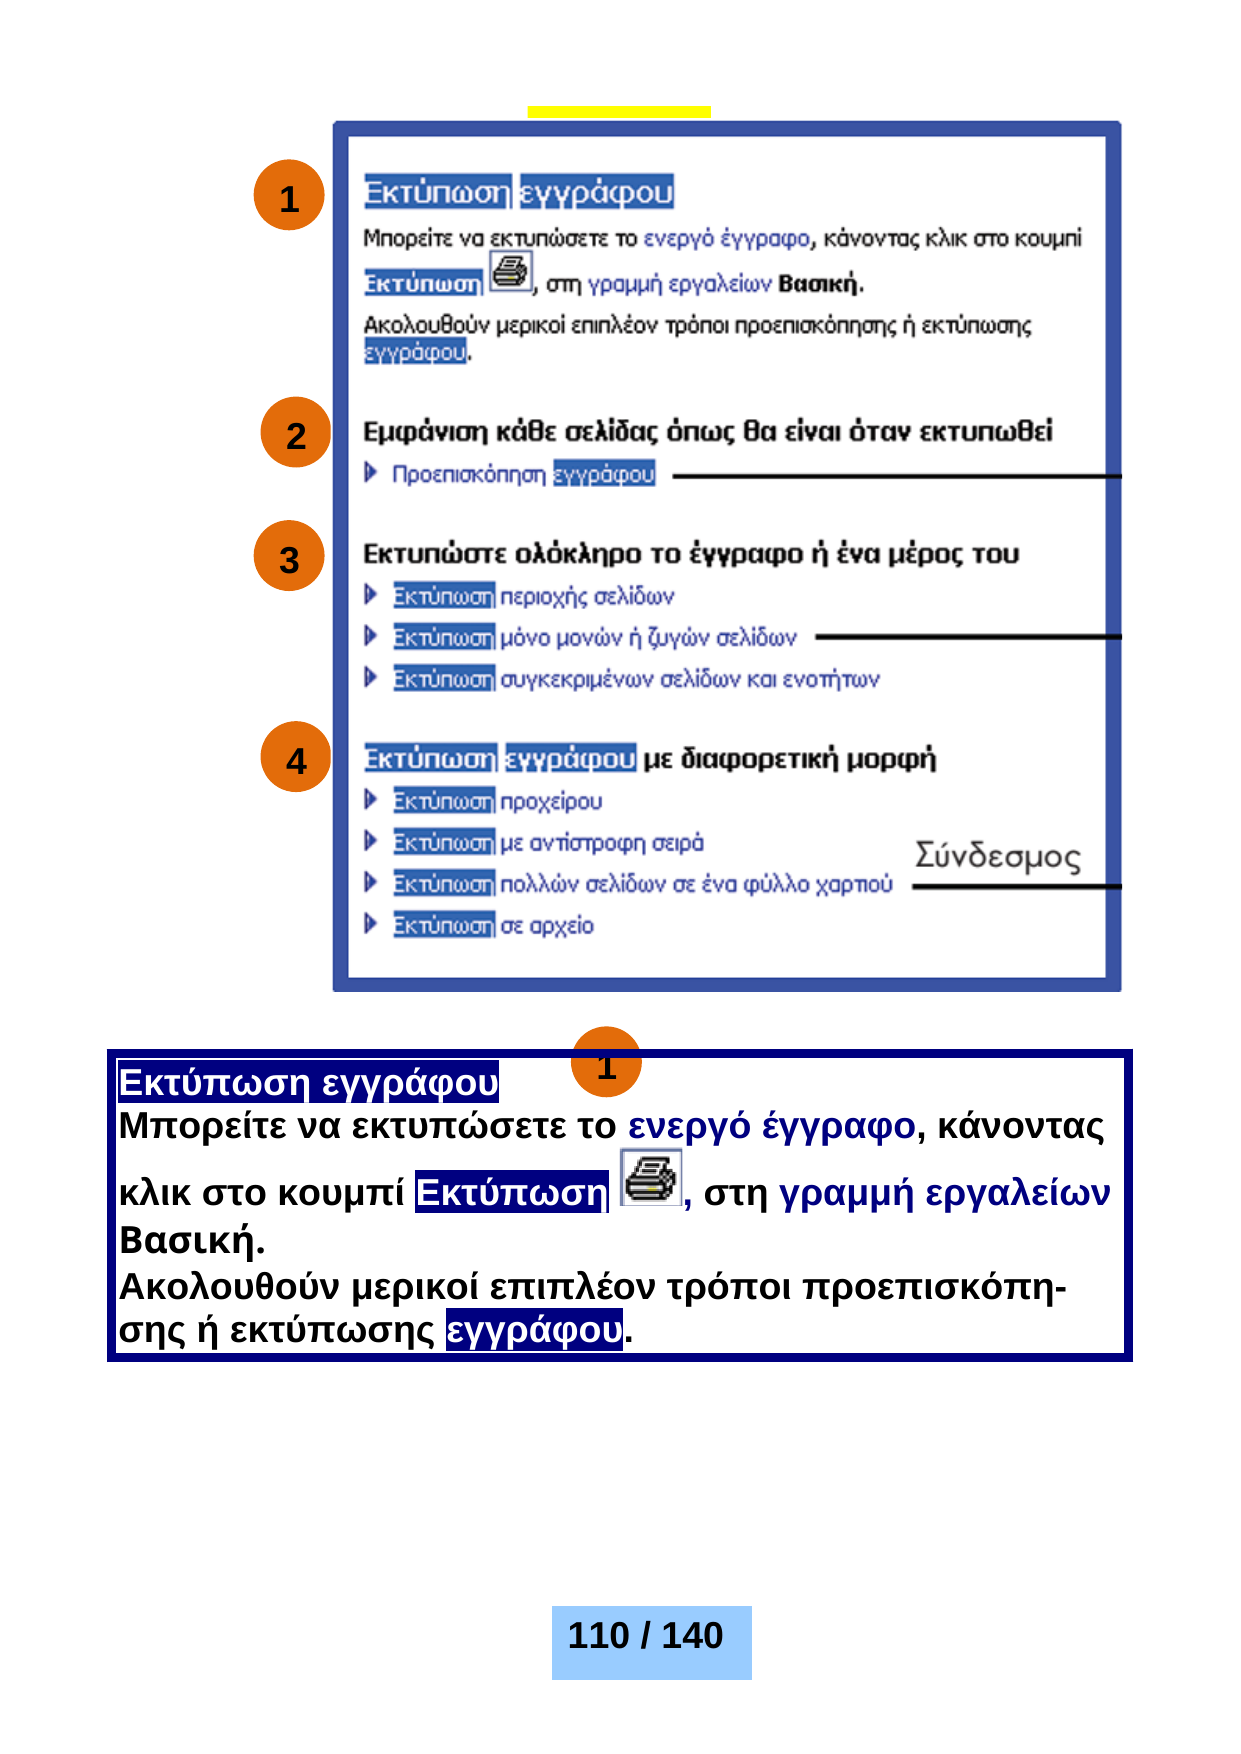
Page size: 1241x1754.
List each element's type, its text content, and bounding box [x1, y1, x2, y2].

picture [619, 1146, 683, 1206]
picture [330, 118, 1123, 992]
text Ακολουθούν μερικοί επιπλέον τρόποι προεπισκόπη-σης ή εκτύπωσης εγγράφου. [116, 1253, 1124, 1353]
text Μπορείτε να εκτυπώσετε το ενεργό έγγραφο, κάνοντας κλικ στο κουμπί Εκτύπωση , στη γραμμή εργαλείων Βασική. [118, 1103, 1122, 1253]
text Εκτύπωση εγγράφου [116, 1058, 1124, 1103]
